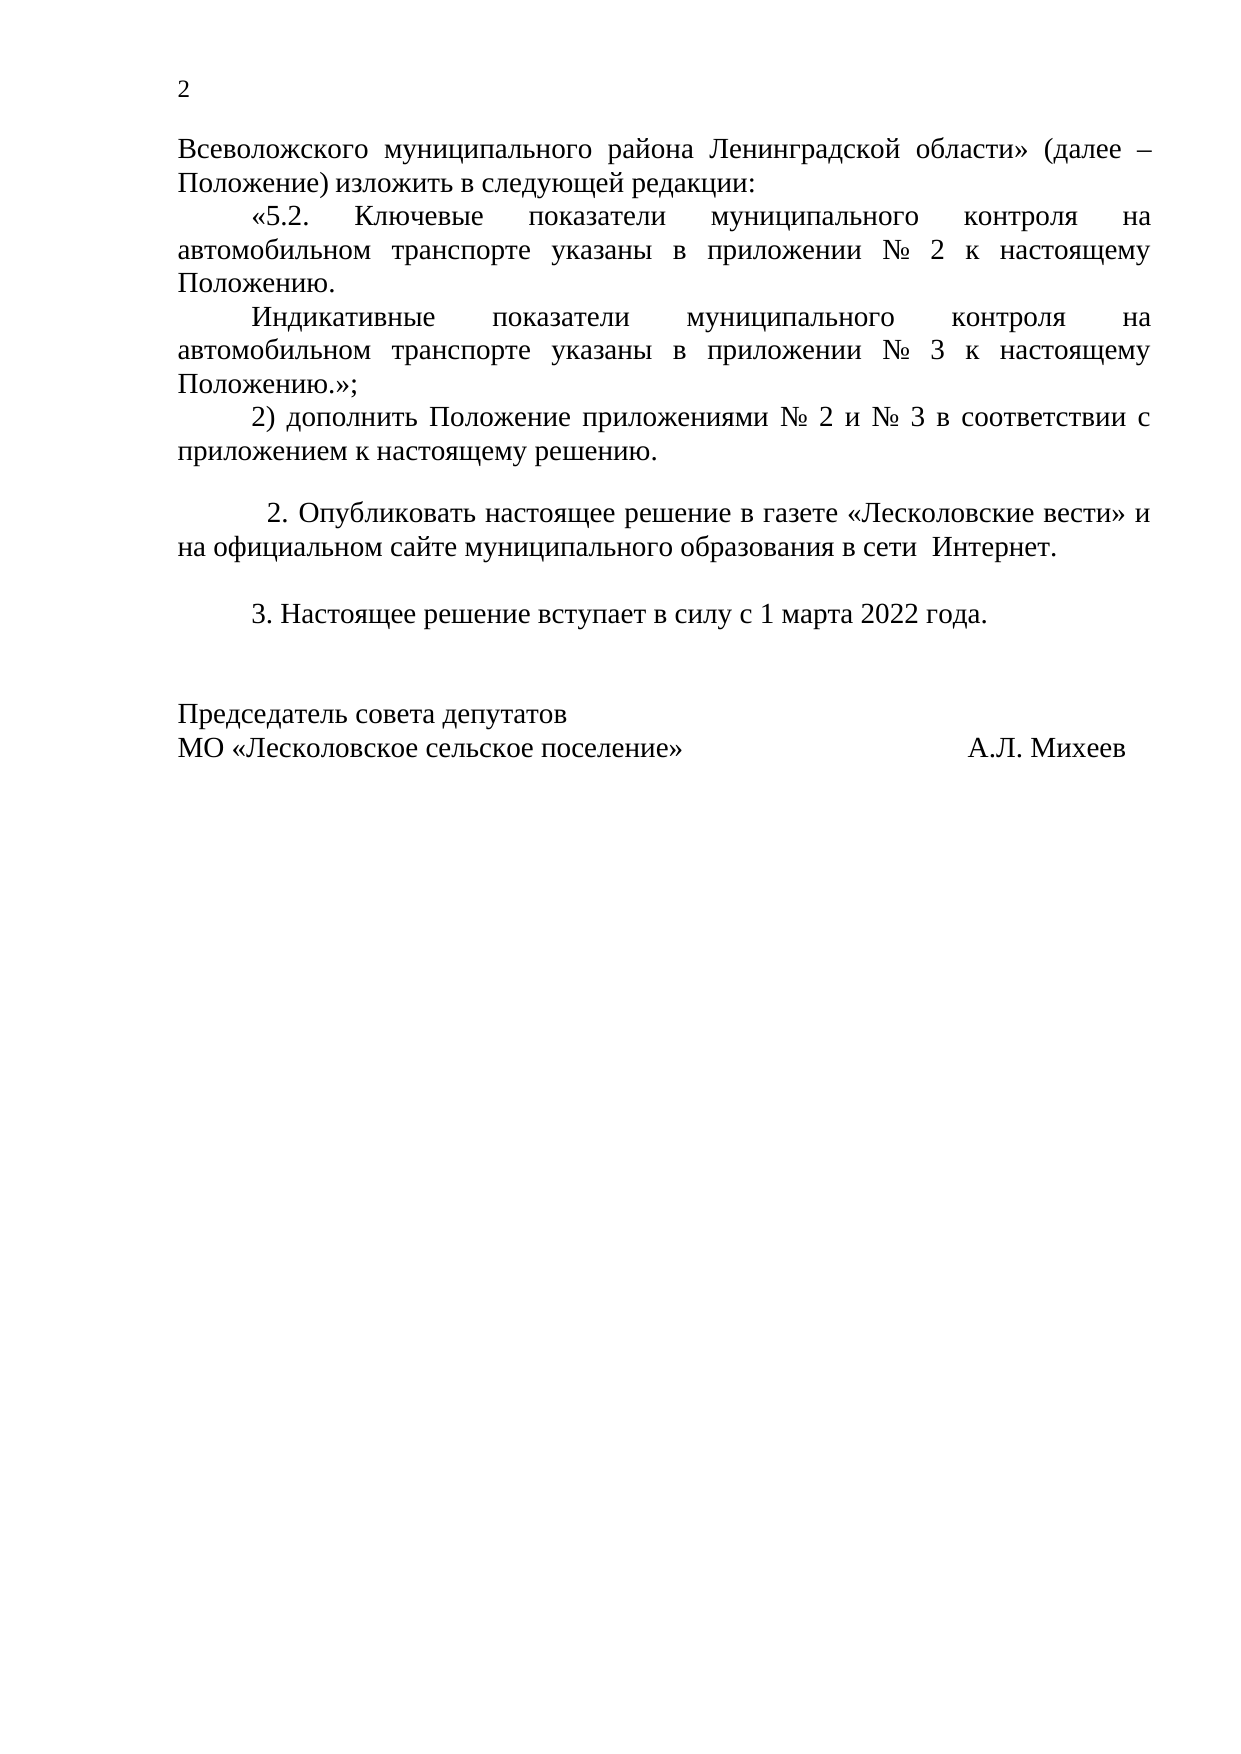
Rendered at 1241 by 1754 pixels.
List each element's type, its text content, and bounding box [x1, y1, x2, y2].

text 3. Настоящее решение вступает в силу с 1 марта 2022 года. [177, 596, 1152, 629]
text Индикативные показатели муниципального контроля на автомобильном транспорте указаны в приложении № 3 к настоящему Положению.»; [177, 299, 1152, 399]
text 2. Опубликовать настоящее решение в газете «Лесколовские вести» и на официальном сайте муниципального образования в сети Интернет. [177, 495, 1152, 562]
text 2) дополнить Положение приложениями № 2 и № 3 в соответствии с приложением к настоящему решению. [177, 399, 1152, 467]
text Председатель совета депутатов [177, 697, 1152, 730]
text МО «Лесколовское сельское поселение» А.Л. Михеев [177, 730, 1152, 764]
text «5.2. Ключевые показатели муниципального контроля на автомобильном транспорте указаны в приложении № 2 к настоящему Положению. [177, 198, 1152, 299]
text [177, 131, 1152, 198]
